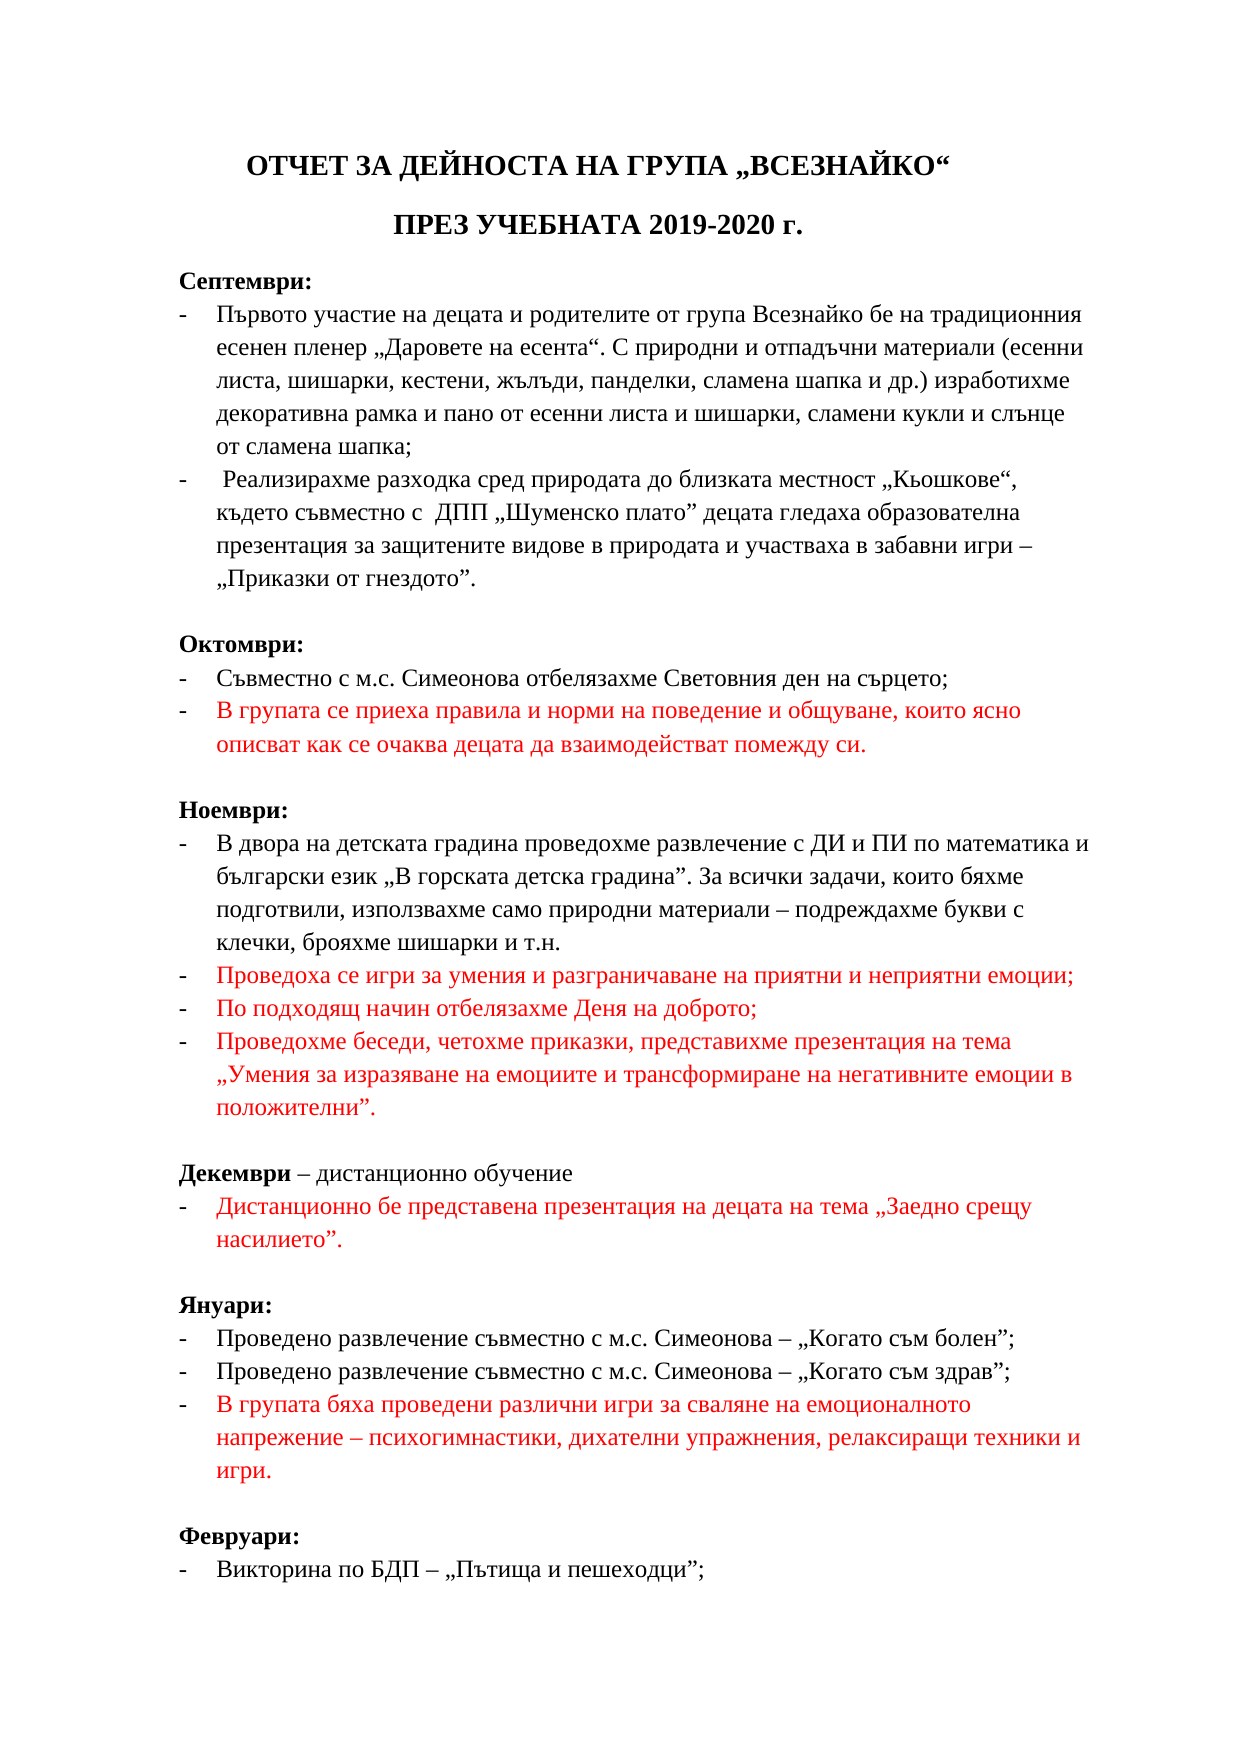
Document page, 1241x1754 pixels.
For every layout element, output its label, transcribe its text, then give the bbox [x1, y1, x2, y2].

list Дистанционно бе представена презентация на децата на тема „Заедно срещу насилието”. [178, 1191, 1093, 1253]
list Проведено развлечение съвместно с м.с. Симеонова – „Когато съм болен”; [178, 1323, 1093, 1352]
text ОТЧЕТ ЗА ДЕЙНОСТА НА ГРУПА „ВСЕЗНАЙКО“ [103, 148, 1093, 181]
list В групата бяха проведени различни игри за сваляне на емоционалното напрежение – психогимнастики, дихателни упражнения, релаксиращи техники и игри. [178, 1389, 1093, 1484]
list В двора на детската градина проведохме развлечение с ДИ и ПИ по математика и български език „В горската детска градина”. За всички задачи, които бяхме подготвили, използвахме само природни материали – подреждахме букви с клечки, брояхме шишарки и т.н. [178, 828, 1093, 956]
list В групата се приеха правила и норми на поведение и общуване, които ясно описват как се очаква децата да взаимодействат помежду си. [178, 696, 1093, 757]
list Проведоха се игри за умения и разграничаване на приятни и неприятни емоции; [178, 960, 1093, 988]
list Ноември: [178, 795, 1093, 823]
list Проведено развлечение съвместно с м.с. Симеонова – „Когато съм здрав”; [178, 1356, 1093, 1385]
list Проведохме беседи, четохме приказки, представихме презентация на тема „Умения за изразяване на емоциите и трансформиране на негативните емоции в положителни”. [178, 1026, 1093, 1121]
list Януари: [178, 1290, 1093, 1319]
list Викторина по БДП – „Пътища и пешеходци”; [178, 1554, 1093, 1583]
list Октомври: [178, 629, 1093, 658]
list Реализирахме разходка сред природата до близката местност „Кьошкове“, където съвместно с ДПП „Шуменско плато” децата гледаха образователна презентация за защитените видове в природата и участваха в забавни игри – „Приказки от гнездото”. [178, 464, 1093, 592]
list По подходящ начин отбелязахме Деня на доброто; [178, 993, 1093, 1022]
list Първото участие на децата и родителите от група Всезнайко бе на традиционния есенен пленер „Даровете на есента“. С природни и отпадъчни материали (есенни листа, шишарки, кестени, жълъди, панделки, сламена шапка и др.) изработихме декоративна рамка и пано от есенни листа и шишарки, сламени кукли и слънце от сламена шапка; [178, 299, 1093, 460]
list Септември: [178, 266, 1093, 295]
list Съвместно с м.с. Симеонова отбелязахме Световния ден на сърцето; [178, 663, 1093, 691]
list Февруари: [178, 1521, 1093, 1550]
text ПРЕЗ УЧЕБНАТА 2019-2020 г. [103, 207, 1093, 241]
list Декември – дистанционно обучение [178, 1158, 1093, 1187]
